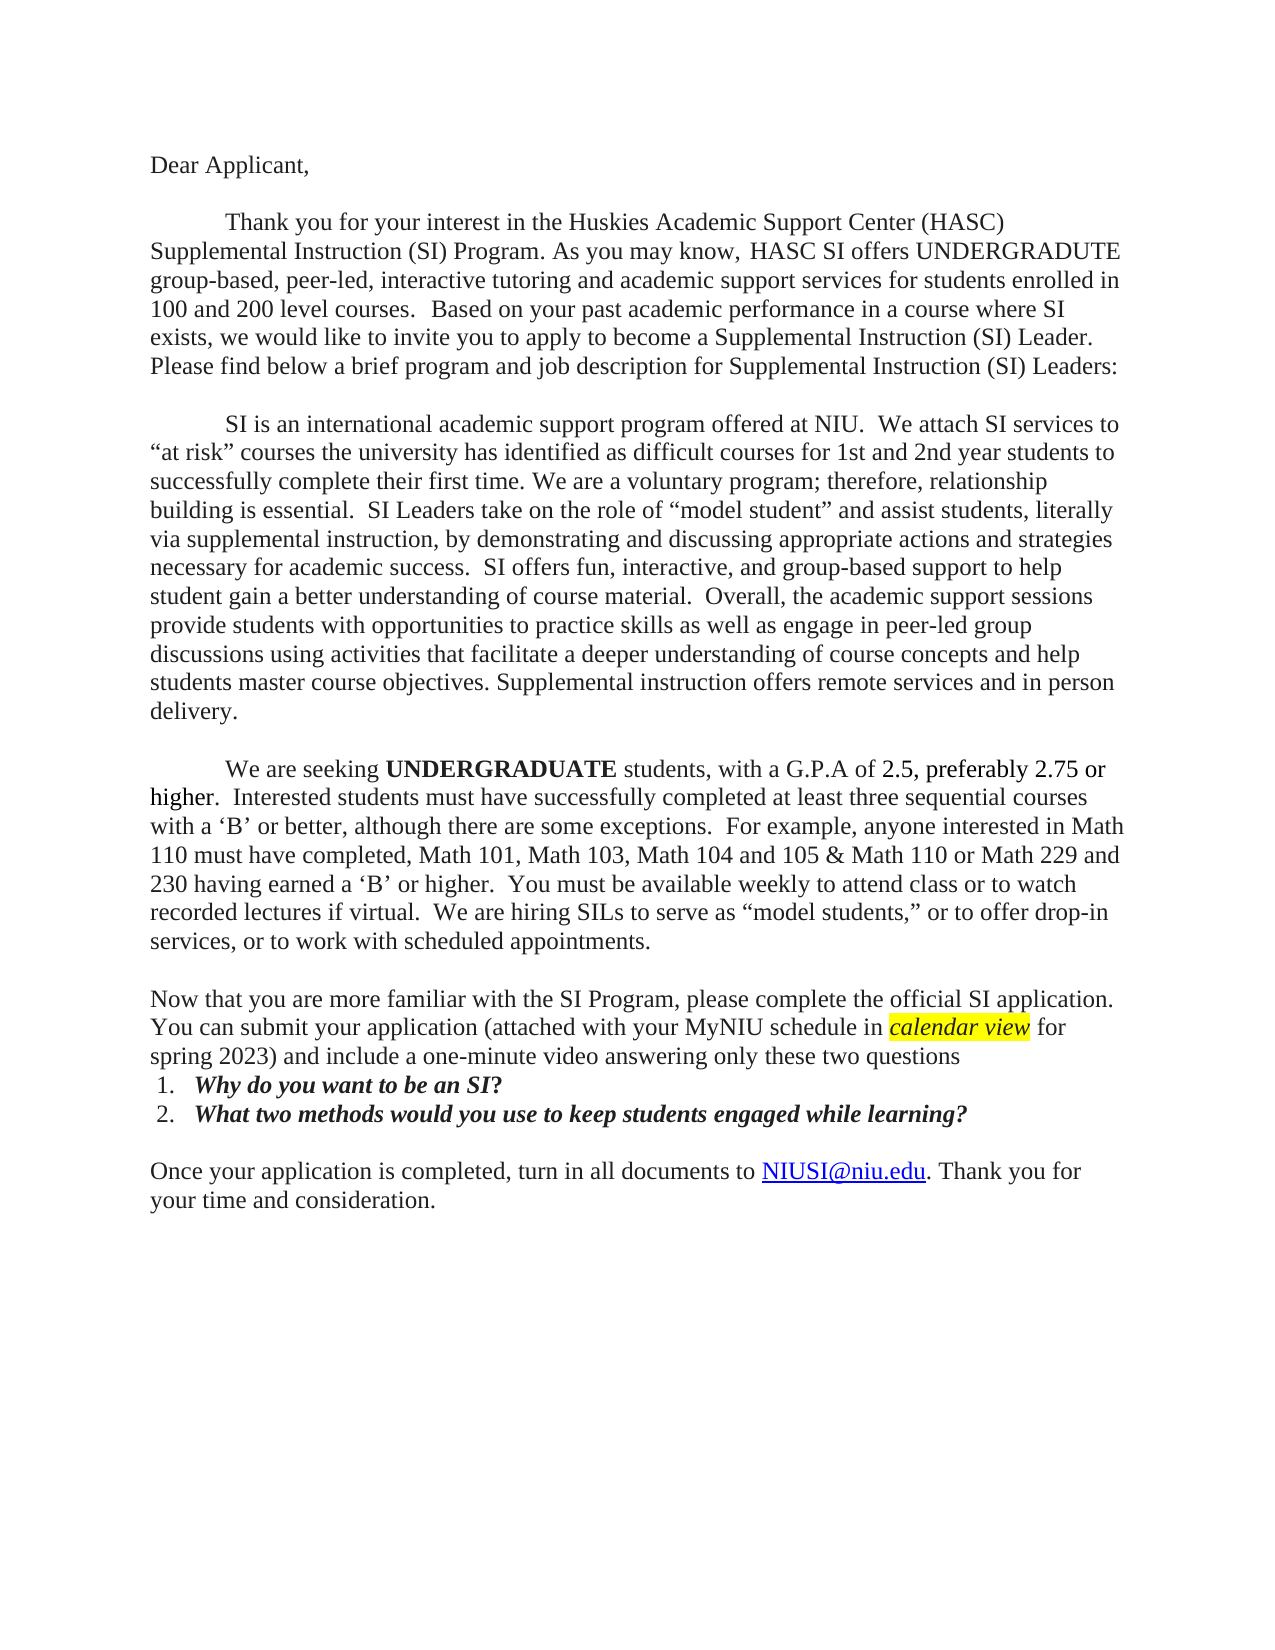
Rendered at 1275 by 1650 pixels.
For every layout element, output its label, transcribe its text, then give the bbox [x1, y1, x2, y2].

list Why do you want to be an SI? [156, 1070, 1125, 1099]
list What two methods would you use to keep students engaged while learning? [156, 1099, 1125, 1127]
text SI is an international academic support program offered at NIU. We attach SI services to “at risk” courses the university has identified as difficult courses for 1st and 2nd year students to successfully complete their first time. We are a voluntary program; therefore, relationship building is essential. SI Leaders take on the role of “model student” and assist students, literally via supplemental instruction, by demonstrating and discussing appropriate actions and strategies necessary for academic success. SI offers fun, interactive, and group-based support to help student gain a better understanding of course material. Overall, the academic support sessions provide students with opportunities to practice skills as well as engage in peer-led group discussions using activities that facilitate a deeper understanding of course concepts and help students master course objectives. Supplemental instruction offers remote services and in person delivery. [150, 409, 1125, 725]
text Now that you are more familiar with the SI Program, please complete the official SI application. You can submit your application (attached with your MyNIU schedule in calendar view for spring 2023) and include a one-minute video answering only these two questions [150, 984, 1125, 1070]
text We are seeking UNDERGRADUATE students, with a G.P.A of 2.5, preferably 2.75 or higher. Interested students must have successfully completed at least three sequential courses with a ‘B’ or better, although there are some exceptions. For example, anyone interested in Math 110 must have completed, Math 101, Math 103, Math 104 and 105 & Math 110 or Math 229 and 230 having earned a ‘B’ or higher. You must be available weekly to attend class or to watch recorded lectures if virtual. We are hiring SILs to serve as “model students,” or to offer drop-in services, or to work with scheduled appointments. [150, 754, 1125, 955]
text Thank you for your interest in the Huskies Academic Support Center (HASC) Supplemental Instruction (SI) Program. As you may know, HASC SI offers UNDERGRADUTE group-based, peer-led, interactive tutoring and academic support services for students enrolled in 100 and 200 level courses. Based on your past academic performance in a course where SI exists, we would like to invite you to apply to become a Supplemental Instruction (SI) Leader. Please find below a brief program and job description for Supplemental Instruction (SI) Leaders: [150, 207, 1125, 380]
text Dear Applicant, [150, 150, 1125, 179]
text Once your application is completed, turn in all documents to NIUSI@niu.edu. Thank you for your time and consideration. [150, 1156, 1125, 1214]
